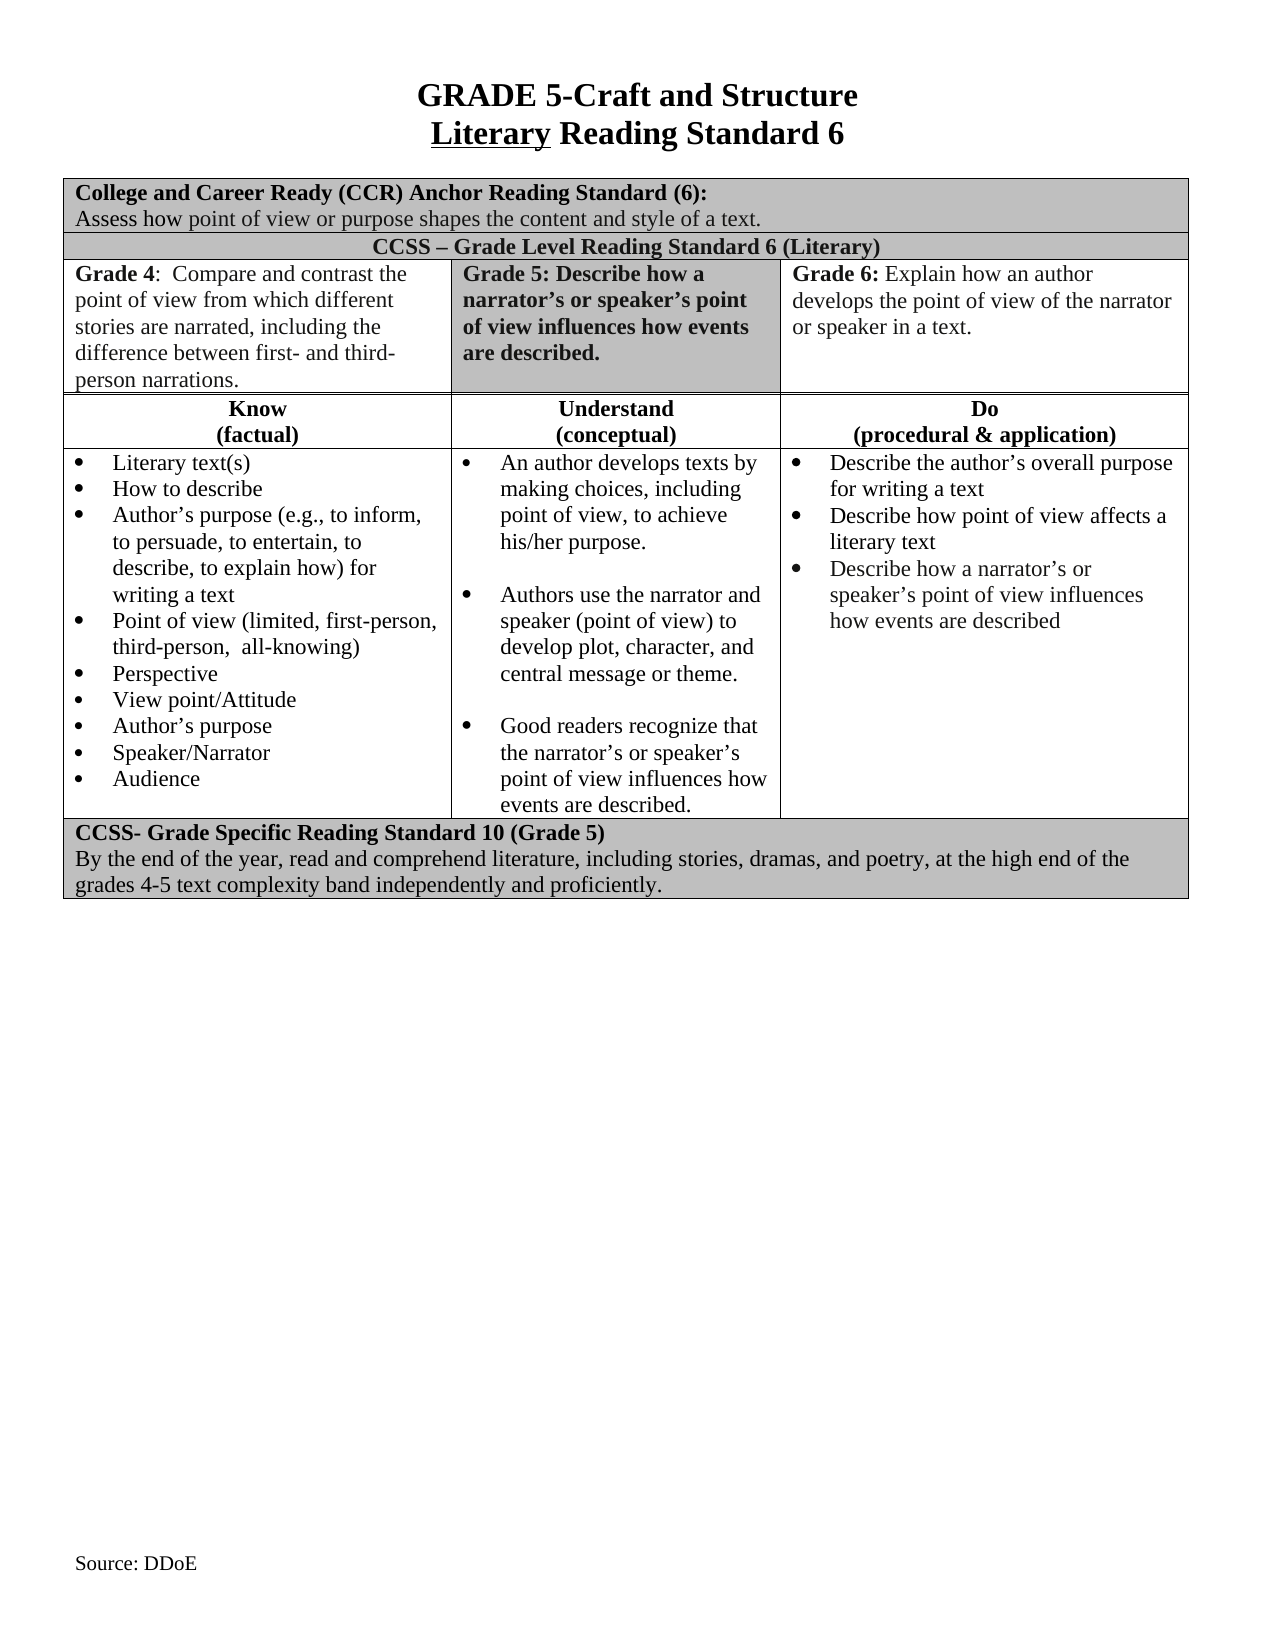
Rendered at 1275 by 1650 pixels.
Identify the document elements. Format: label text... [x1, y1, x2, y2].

table_cell Know (factual) [64, 395, 451, 448]
table_cell CCSS- Grade Specific Reading Standard 10 (Grade 5) By the end of the year, read and comprehend literature, including stories, dramas, and poetry, at the high end of the grades 4-5 text complexity band independently and proficiently. [64, 819, 1188, 898]
table_cell Grade 6: Explain how an author develops the point of view of the narrator or speaker in a text. [781, 260, 1188, 392]
table_header College and Career Ready (CCR) Anchor Reading Standard (6): Assess how point of view or purpose shapes the content and style of a text. [64, 179, 1188, 232]
table_cell Literary text(s) How to describe Author’s purpose (e.g., to inform, to persuade, to entertain, to describe, to explain how) for writing a text Point of view (limited, first-person, third-person, all-knowing) Perspective View point/Attitude Author’s purpose Speaker/Narrator Audience [64, 449, 451, 818]
table_cell Understand (conceptual) [452, 395, 780, 448]
table_cell Grade 5: Describe how a narrator’s or speaker’s point of view influences how events are described. [452, 260, 780, 392]
table_cell Grade 4: Compare and contrast the point of view from which different stories are narrated, including the difference between first- and third-person narrations. [64, 260, 451, 392]
table_cell An author develops texts by making choices, including point of view, to achieve his/her purpose. Authors use the narrator and speaker (point of view) to develop plot, character, and central message or theme. Good readers recognize that the narrator’s or speaker’s point of view influences how events are described. [452, 449, 780, 818]
text Literary Reading Standard 6 [75, 113, 1200, 152]
table_cell Do (procedural & application) [781, 395, 1188, 448]
table_cell Describe the author’s overall purpose for writing a text Describe how point of view affects a literary text Describe how a narrator’s or speaker’s point of view influences how events are described [781, 449, 1188, 818]
table_cell CCSS – Grade Level Reading Standard 6 (Literary) [64, 233, 1188, 259]
text GRADE 5-Craft and Structure [75, 75, 1200, 113]
